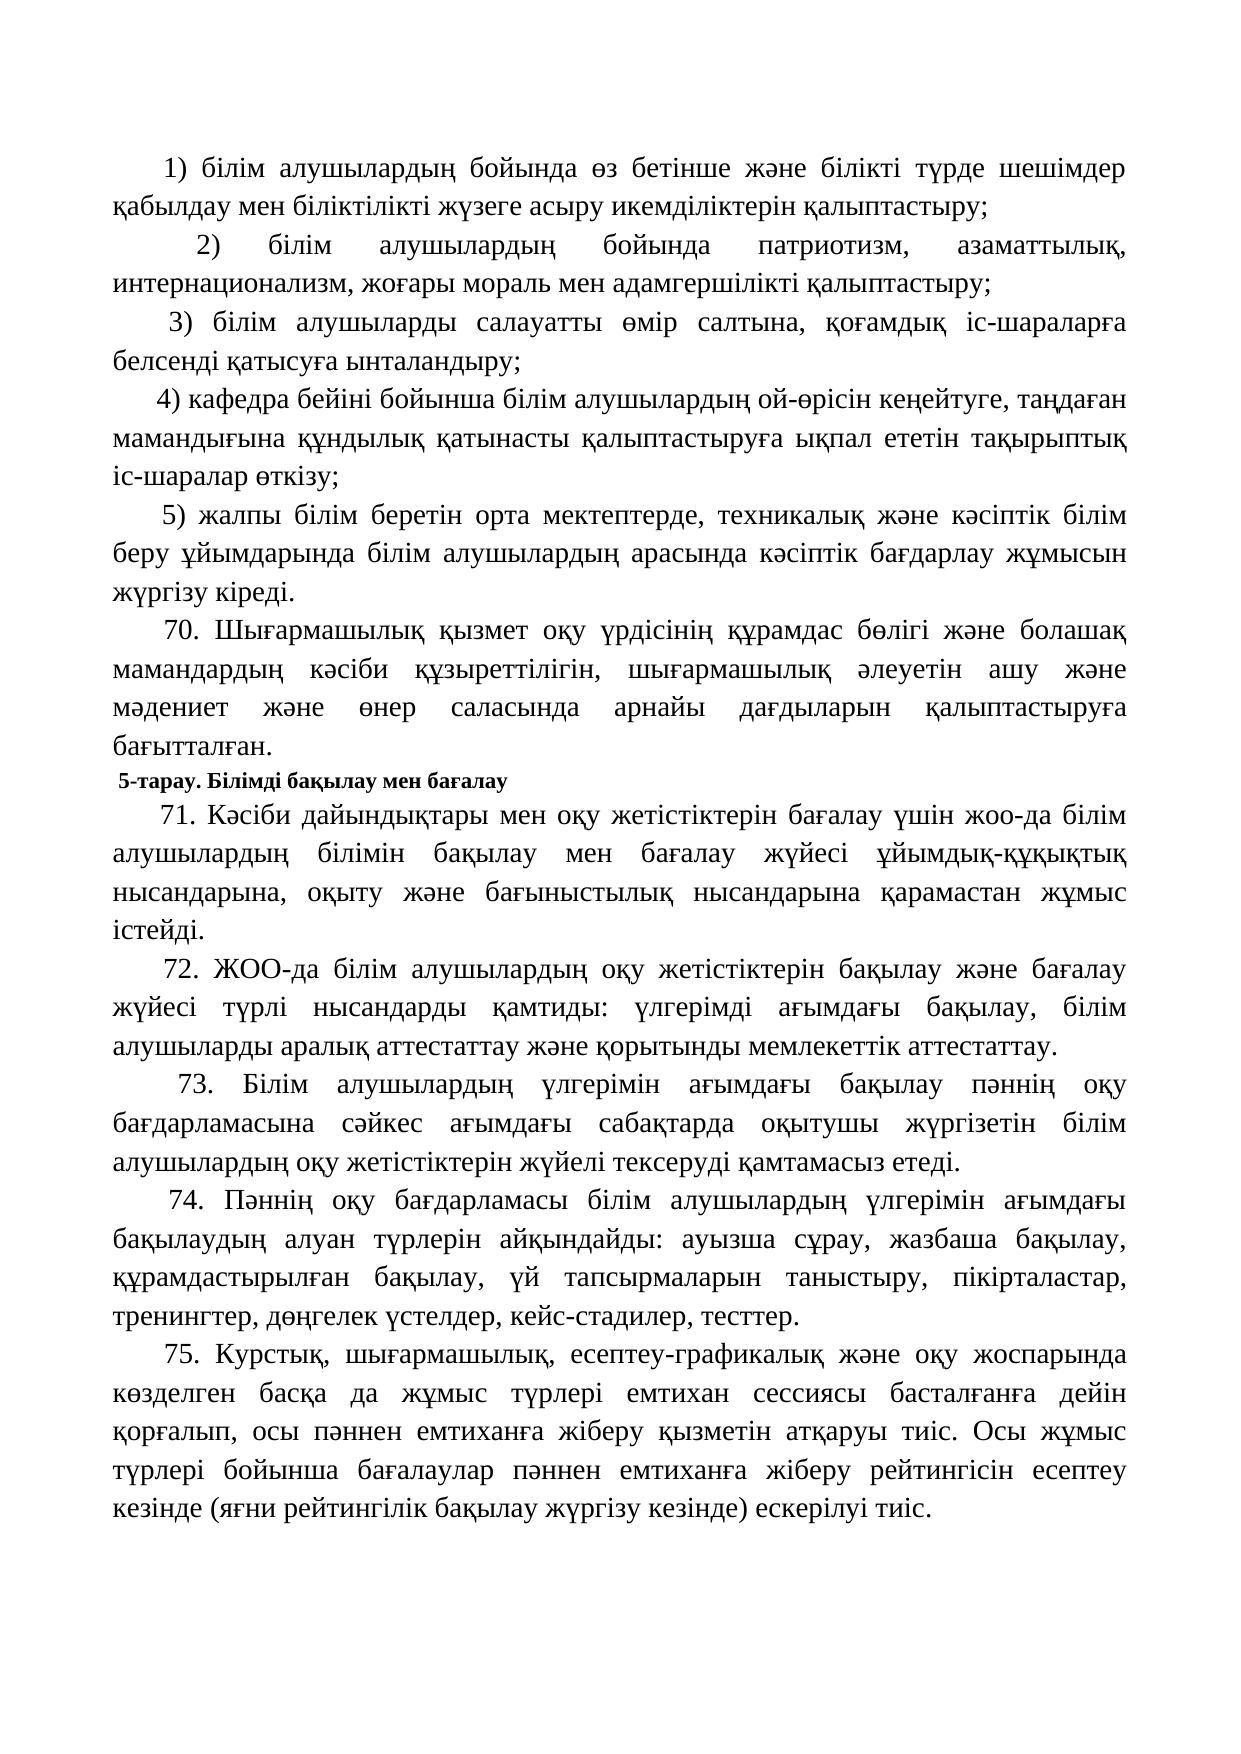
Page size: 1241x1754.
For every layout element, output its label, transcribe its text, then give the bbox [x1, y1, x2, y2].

text 5) жалпы білім беретін орта мектептерде, техникалық және кәсіптік білім беру ұйымдарында білім алушылардың арасында кәсіптік бағдарлау жұмысын жүргізу кіреді. [112, 497, 1128, 607]
text 4) кафедра бейіні бойынша білім алушылардың ой-өрісін кеңейтуге, таңдаған мамандығына құндылық қатынасты қалыптастыруға ықпал ететін тақырыптық іс-шаралар өткізу; [112, 381, 1128, 492]
text 74. Пәннің оқу бағдарламасы білім алушылардың үлгерімін ағымдағы бақылаудың алуан түрлерін айқындайды: ауызша сұрау, жазбаша бақылау, құрамдастырылған бақылау, үй тапсырмаларын таныстыру, пікірталастар, тренингтер, дөңгелек үстелдер, кейс-стадилер, тесттер. [112, 1182, 1128, 1331]
text 71. Кәсіби дайындықтары мен оқу жетістіктерін бағалау үшін жоо-да білім алушылардың білімін бақылау мен бағалау жүйесі ұйымдық-құқықтық нысандарына, оқыту және бағыныстылық нысандарына қарамастан жұмыс істейді. [112, 797, 1128, 946]
text 2) білім алушылардың бойында патриотизм, азаматтылық, интернационализм, жоғары мораль мен адамгершілікті қалыптастыру; [112, 227, 1128, 299]
text 1) білім алушылардың бойында өз бетінше және білікті түрде шешімдер қабылдау мен біліктілікті жүзеге асыру икемділіктерін қалыптастыру; [112, 150, 1128, 222]
text 3) білім алушыларды салауатты өмір салтына, қоғамдық іс-шараларға белсенді қатысуға ынталандыру; [112, 304, 1128, 376]
text 73. Білім алушылардың үлгерімін ағымдағы бақылау пәннің оқу бағдарламасына сәйкес ағымдағы сабақтарда оқытушы жүргізетін білім алушылардың оқу жетістіктерін жүйелі тексеруді қамтамасыз етеді. [112, 1067, 1128, 1177]
text 72. ЖОО-да білім алушылардың оқу жетістіктерін бақылау және бағалау жүйесі түрлі нысандарды қамтиды: үлгерімді ағымдағы бақылау, білім алушыларды аралық аттестаттау және қорытынды мемлекеттік аттестаттау. [112, 951, 1128, 1062]
text 75. Курстық, шығармашылық, есептеу-графикалық және оқу жоспарында көзделген басқа да жұмыс түрлері емтихан сессиясы басталғанға дейін қорғалып, осы пәннен емтиханға жіберу қызметін атқаруы тиіс. Осы жұмыс түрлері бойынша бағалаулар пәннен емтиханға жіберу рейтингісін есептеу кезінде (яғни рейтингілік бақылау жүргізу кезінде) ескерілуі тиіс. [112, 1336, 1128, 1524]
text 70. Шығармашылық қызмет оқу үрдісінің құрамдас бөлігі және болашақ мамандардың кәсіби құзыреттілігін, шығармашылық әлеуетін ашу және мәдениет және өнер саласында арнайы дағдыларын қалыптастыруға бағытталған. [112, 612, 1128, 762]
text 5-тарау. Білімді бақылау мен бағалау [112, 767, 1128, 793]
